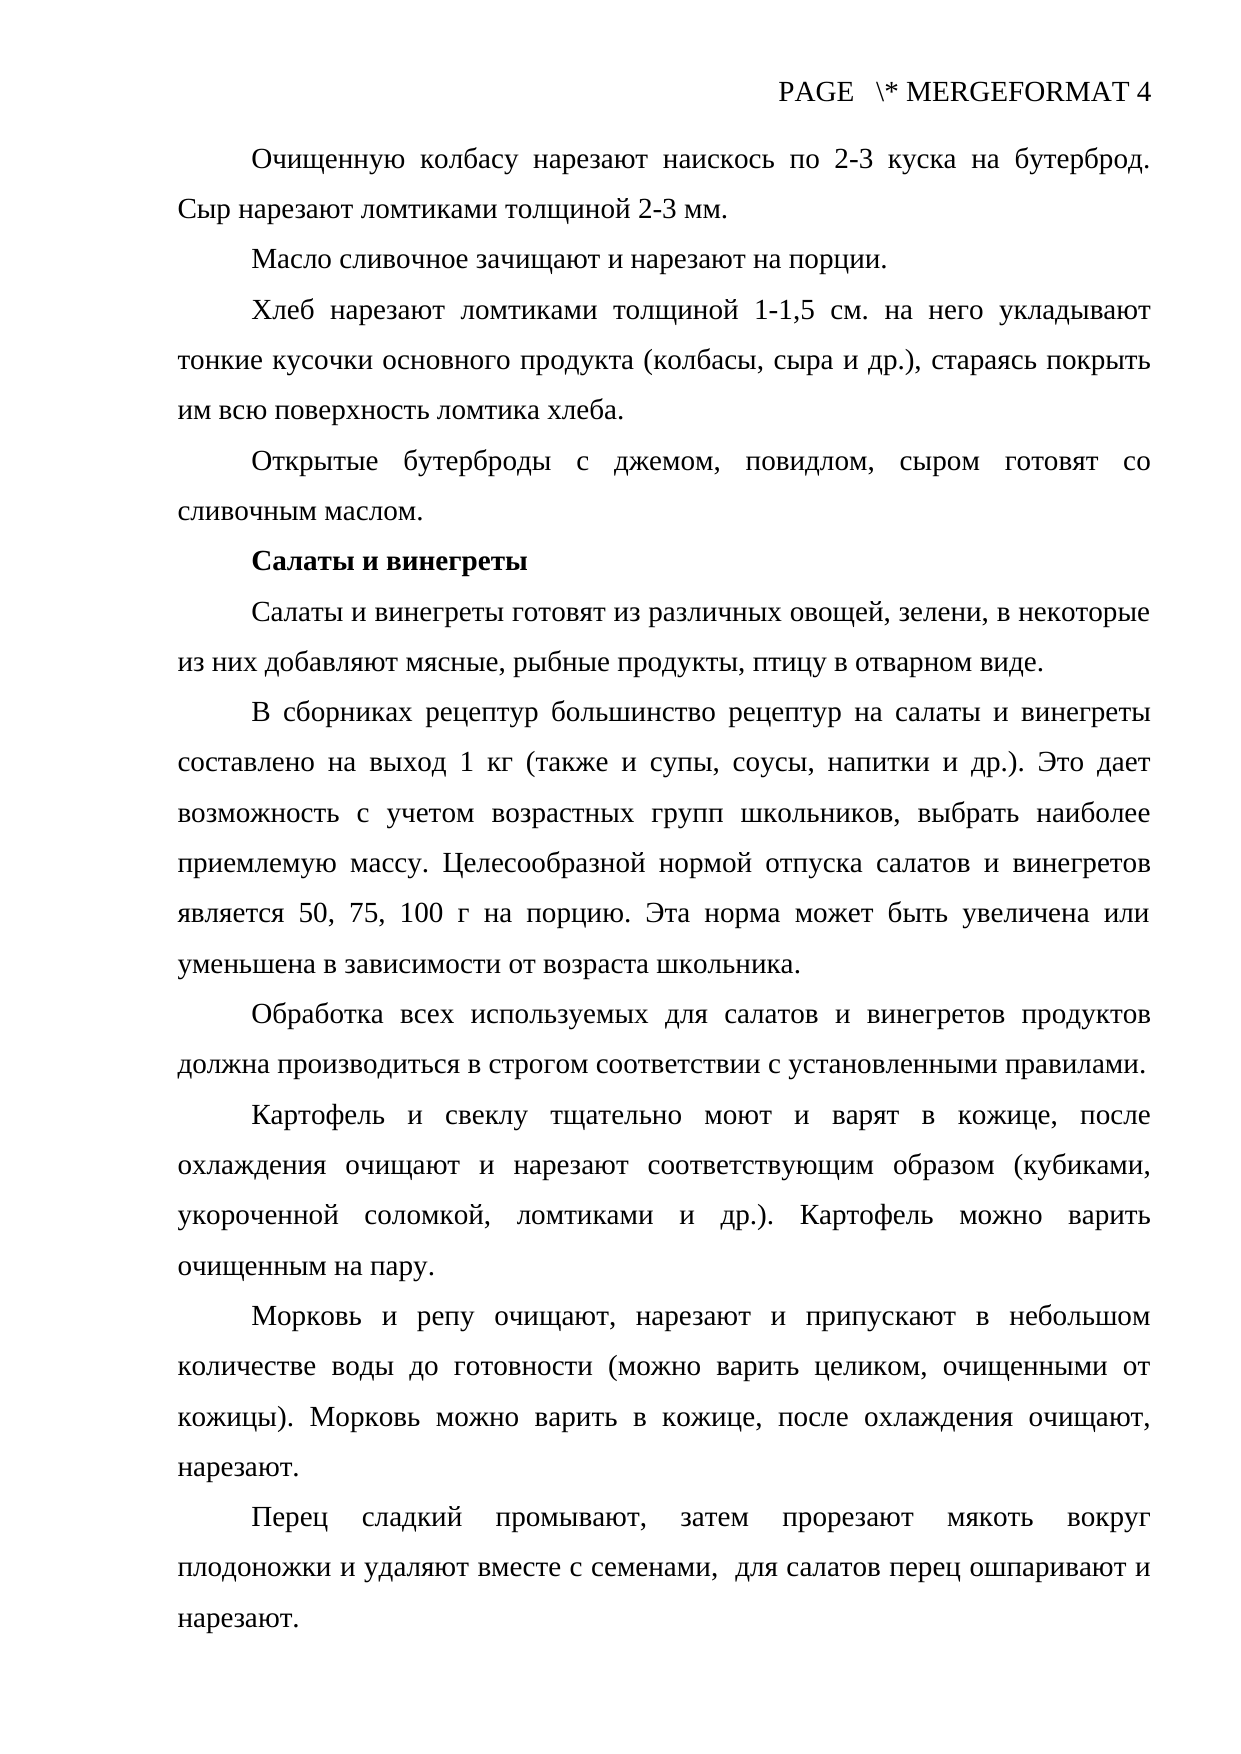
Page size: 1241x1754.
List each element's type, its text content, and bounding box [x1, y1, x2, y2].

text Салаты и винегреты готовят из различных овощей, зелени, в некоторые из них добавляют мясные, рыбные продукты, птицу в отварном виде. [177, 594, 1152, 677]
text Перец сладкий промывают, затем прорезают мякоть вокруг плодоножки и удаляют вместе с семенами, для салатов перец ошпаривают и нарезают. [177, 1499, 1152, 1633]
text В сборниках рецептур большинство рецептур на салаты и винегреты составлено на выход (также и супы, соусы, напитки и др.). Это дает возможность с учетом возрастных групп школьников, выбрать наиболее приемлемую массу. Целесообразной нормой отпуска салатов и винегретов является 50, 75, на порцию. Эта норма может быть увеличена или уменьшена в зависимости от возраста школьника. [177, 694, 1152, 979]
text Открытые бутерброды с джемом, повидлом, сыром готовят со сливочным маслом. [177, 443, 1152, 527]
text Хлеб нарезают ломтиками толщиной 1-. на него укладывают тонкие кусочки основного продукта (колбасы, сыра и др.), стараясь покрыть им всю поверхность ломтика хлеба. [177, 292, 1152, 426]
text Очищенную колбасу нарезают наискось по 2-3 куска на бутерброд. Сыр нарезают ломтиками толщиной 2-. [177, 141, 1152, 225]
text Морковь и репу очищают, нарезают и припускают в небольшом количестве воды до готовности (можно варить целиком, очищенными от кожицы). Морковь можно варить в кожице, после охлаждения очищают, нарезают. [177, 1298, 1152, 1482]
text Обработка всех используемых для салатов и винегретов продуктов должна производиться в строгом соответствии с установленными правилами. [177, 996, 1152, 1080]
text Картофель и свеклу тщательно моют и варят в кожице, после охлаждения очищают и нарезают соответствующим образом (кубиками, укороченной соломкой, ломтиками и др.). Картофель можно варить очищенным на пару. [177, 1097, 1152, 1281]
text Масло сливочное зачищают и нарезают на порции. [177, 241, 1152, 275]
text Салаты и винегреты [177, 543, 1152, 577]
